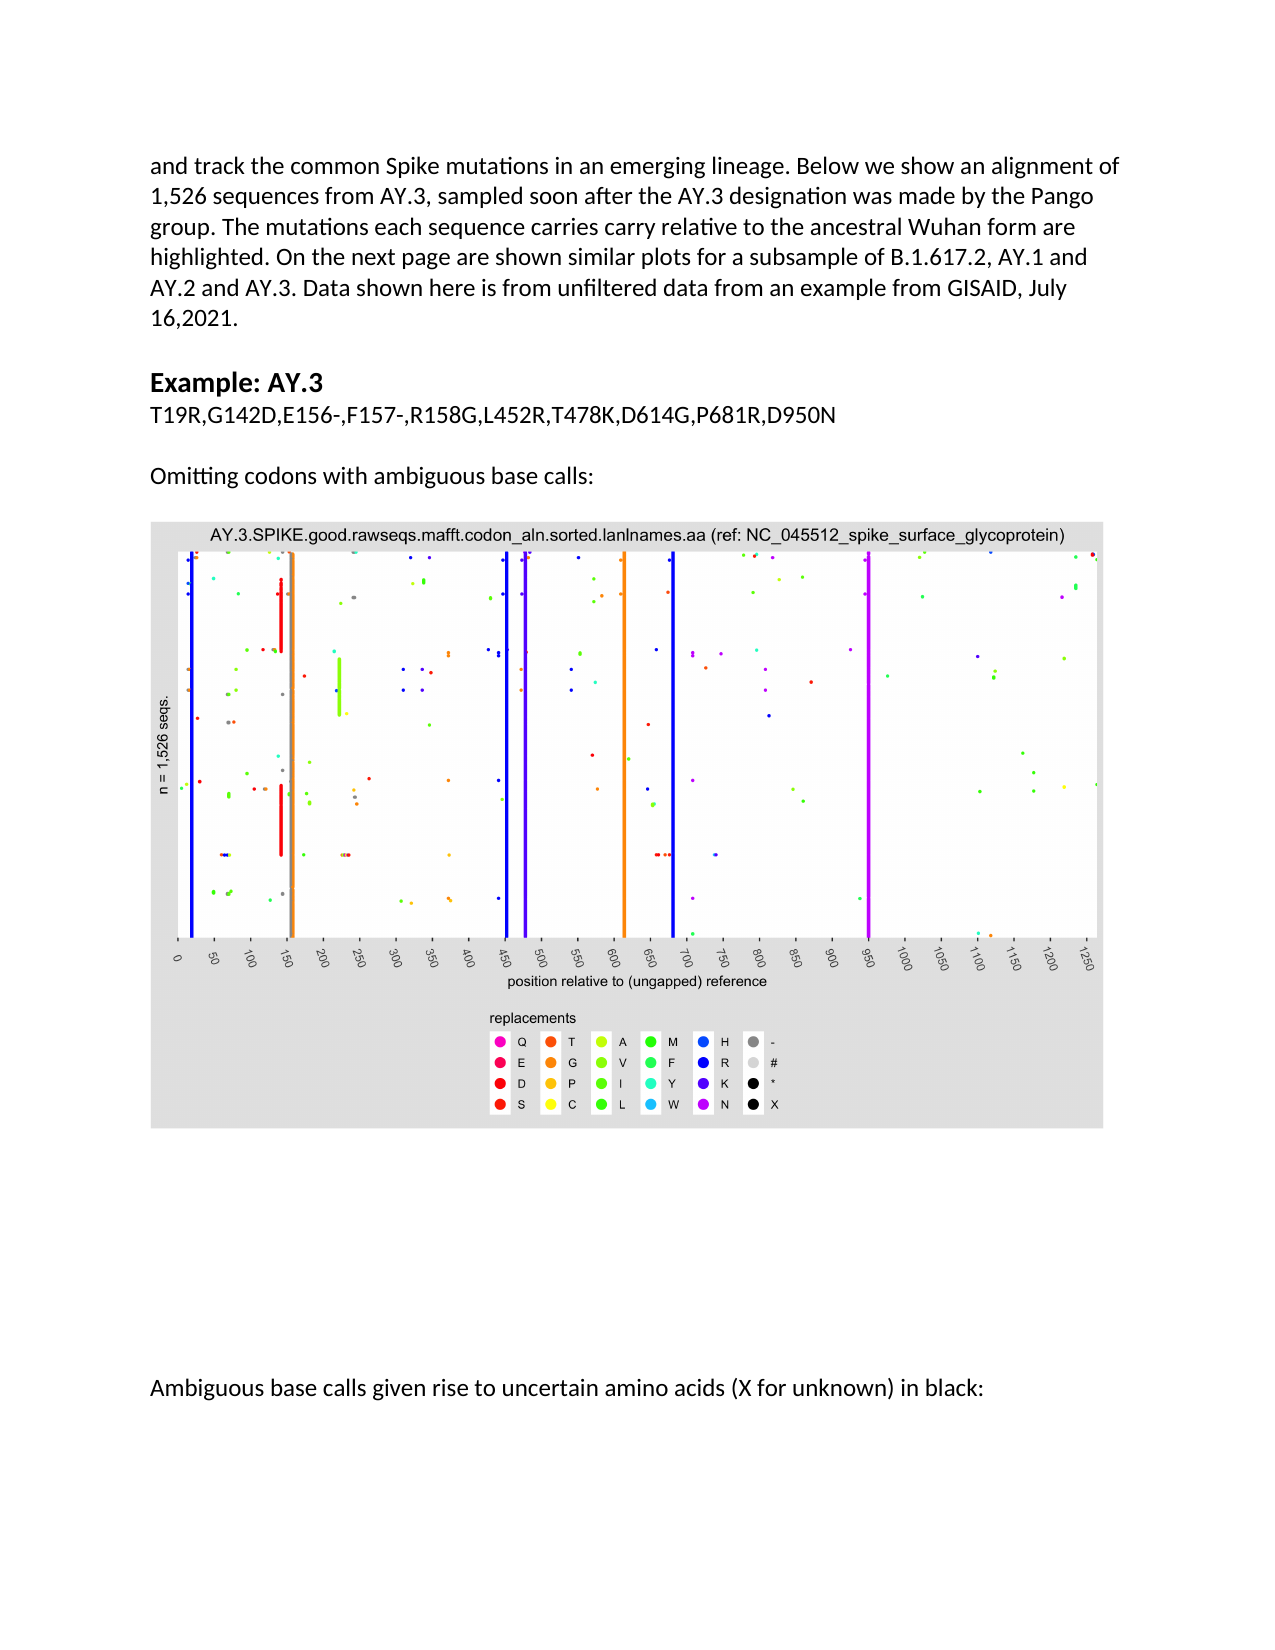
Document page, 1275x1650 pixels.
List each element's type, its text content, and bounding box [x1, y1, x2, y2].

picture [150, 521, 1104, 1129]
text Example: AY.3 [150, 364, 1125, 399]
text Ambiguous base calls given rise to uncertain amino acids (X for unknown) in black: [150, 1372, 1125, 1403]
text Omitting codons with ambiguous base calls: [150, 460, 1125, 491]
text T19R,G142D,E156-,F157-,R158G,L452R,T478K,D614G,P681R,D950N [150, 399, 1125, 430]
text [150, 150, 1125, 333]
